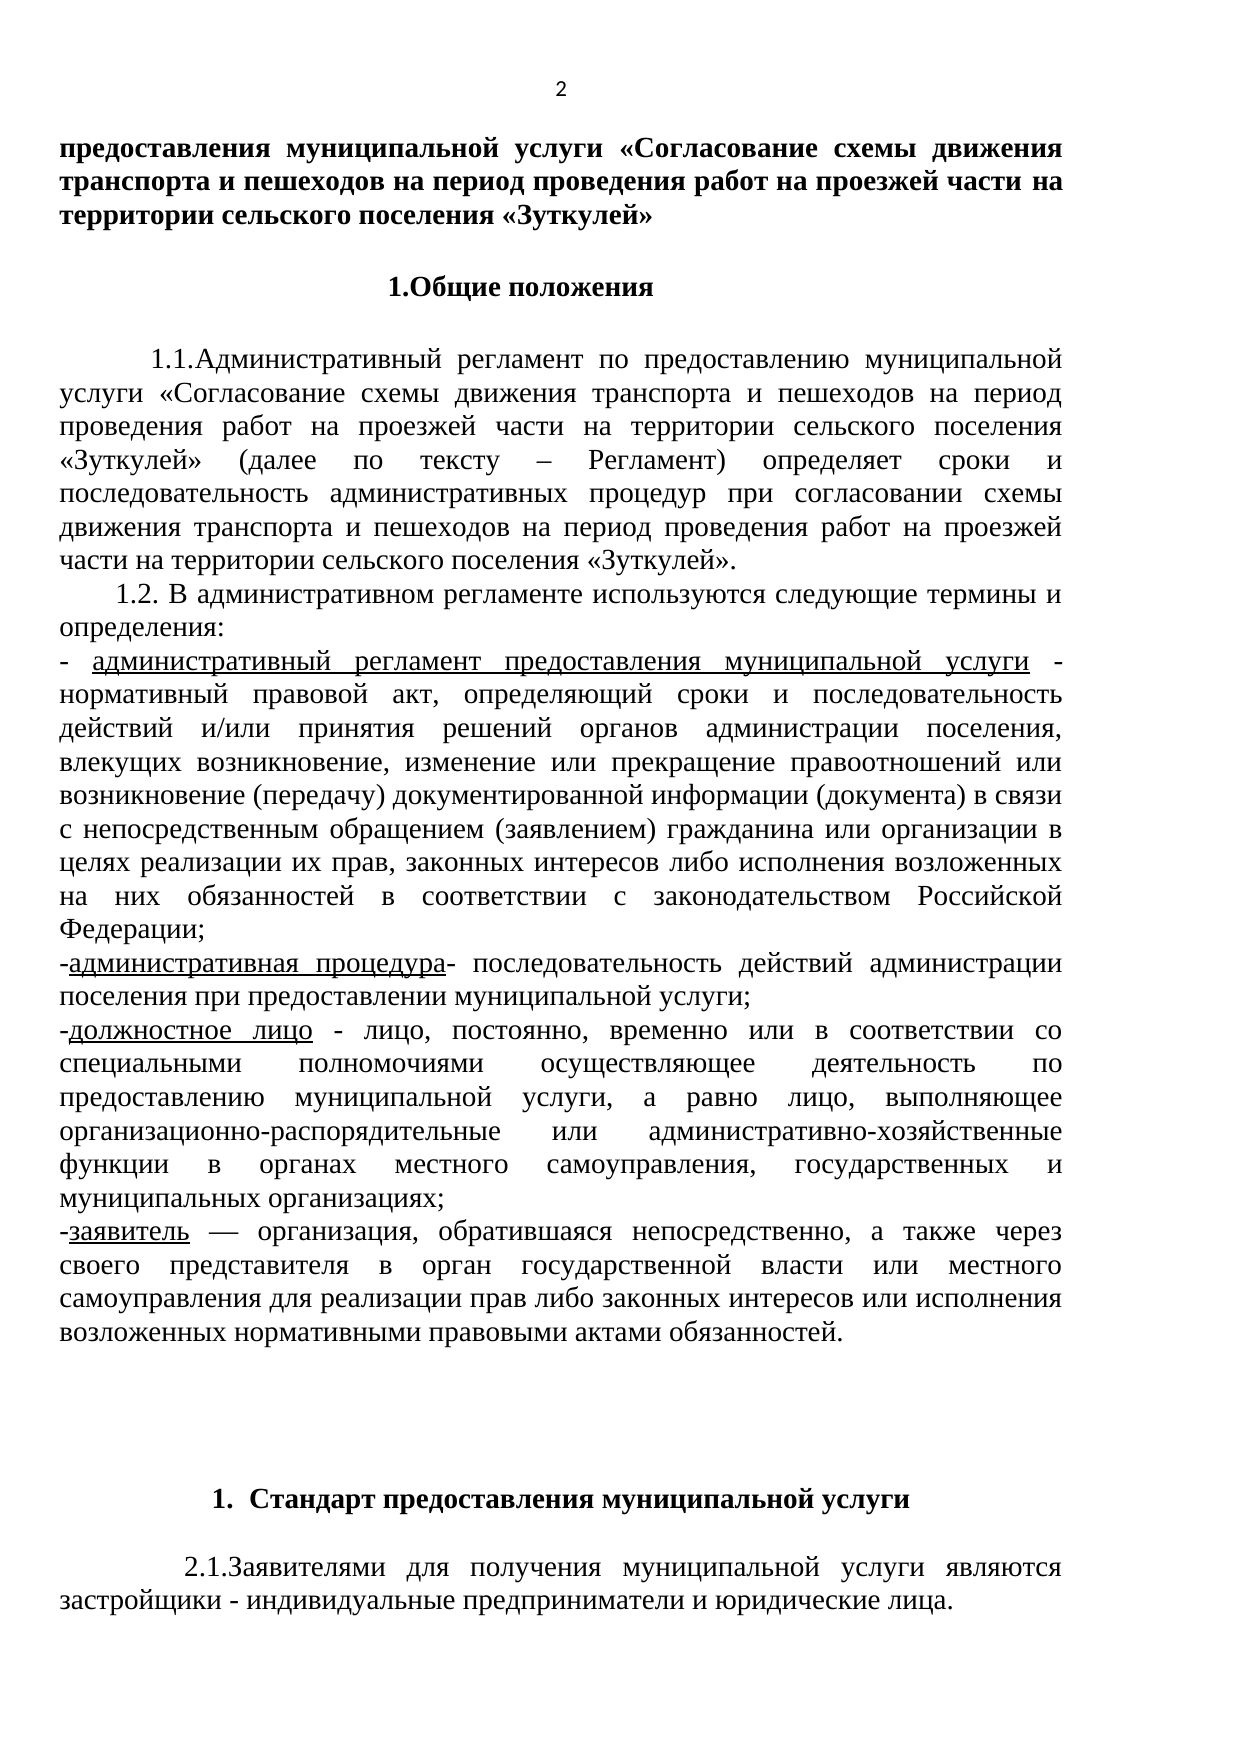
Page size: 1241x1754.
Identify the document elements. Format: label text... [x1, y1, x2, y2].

text -должностное лицо - лицо, постоянно, временно или в соответствии со специальными полномочиями осуществляющее деятельность по предоставлению муниципальной услуги, а равно лицо, выполняющее организационно-распорядительные или административно-хозяйственные функции в органах местного самоуправления, государственных и муниципальных организациях; [59, 1012, 1063, 1213]
list Стандарт предоставления муниципальной услуги [59, 1482, 1063, 1515]
text - административный регламент предоставления муниципальной услуги - нормативный правовой акт, определяющий сроки и последовательность действий и/или принятия решений органов администрации поселения, влекущих возникновение, изменение или прекращение правоотношений или возникновение (передачу) документированной информации (документа) в связи с непосредственным обращением (заявлением) гражданина или организации в целях реализации их прав, законных интересов либо исполнения возложенных на них обязанностей в соответствии с законодательством Российской Федерации; [59, 643, 1063, 945]
text 1.2. В административном регламенте используются следующие термины и определения: [59, 576, 1063, 643]
text 1.1.Административный регламент по предоставлению муниципальной услуги «Согласование схемы движения транспорта и пешеходов на период проведения работ на проезжей части на территории сельского поселения «Зуткулей» (далее по тексту – Регламент) определяет сроки и последовательность административных процедур при согласовании схемы движения транспорта и пешеходов на период проведения работ на проезжей части на территории сельского поселения «Зуткулей». [59, 341, 1063, 576]
text -заявитель — организация, обратившаяся непосредственно, а также через своего представителя в орган государственной власти или местного самоуправления для реализации прав либо законных интересов или исполнения возложенных нормативными правовыми актами обязанностей. [59, 1213, 1063, 1347]
text -административная процедура- последовательность действий администрации поселения при предоставлении муниципальной услуги; [59, 945, 1063, 1012]
text 1.Общие положения [59, 269, 1063, 303]
text предоставления муниципальной услуги «Согласование схемы движения транспорта и пешеходов на период проведения работ на проезжей части на территории сельского поселения «Зуткулей» [59, 130, 1063, 231]
text 2.1.Заявителями для получения муниципальной услуги являются застройщики - индивидуальные предприниматели и юридические лица. [59, 1549, 1063, 1616]
